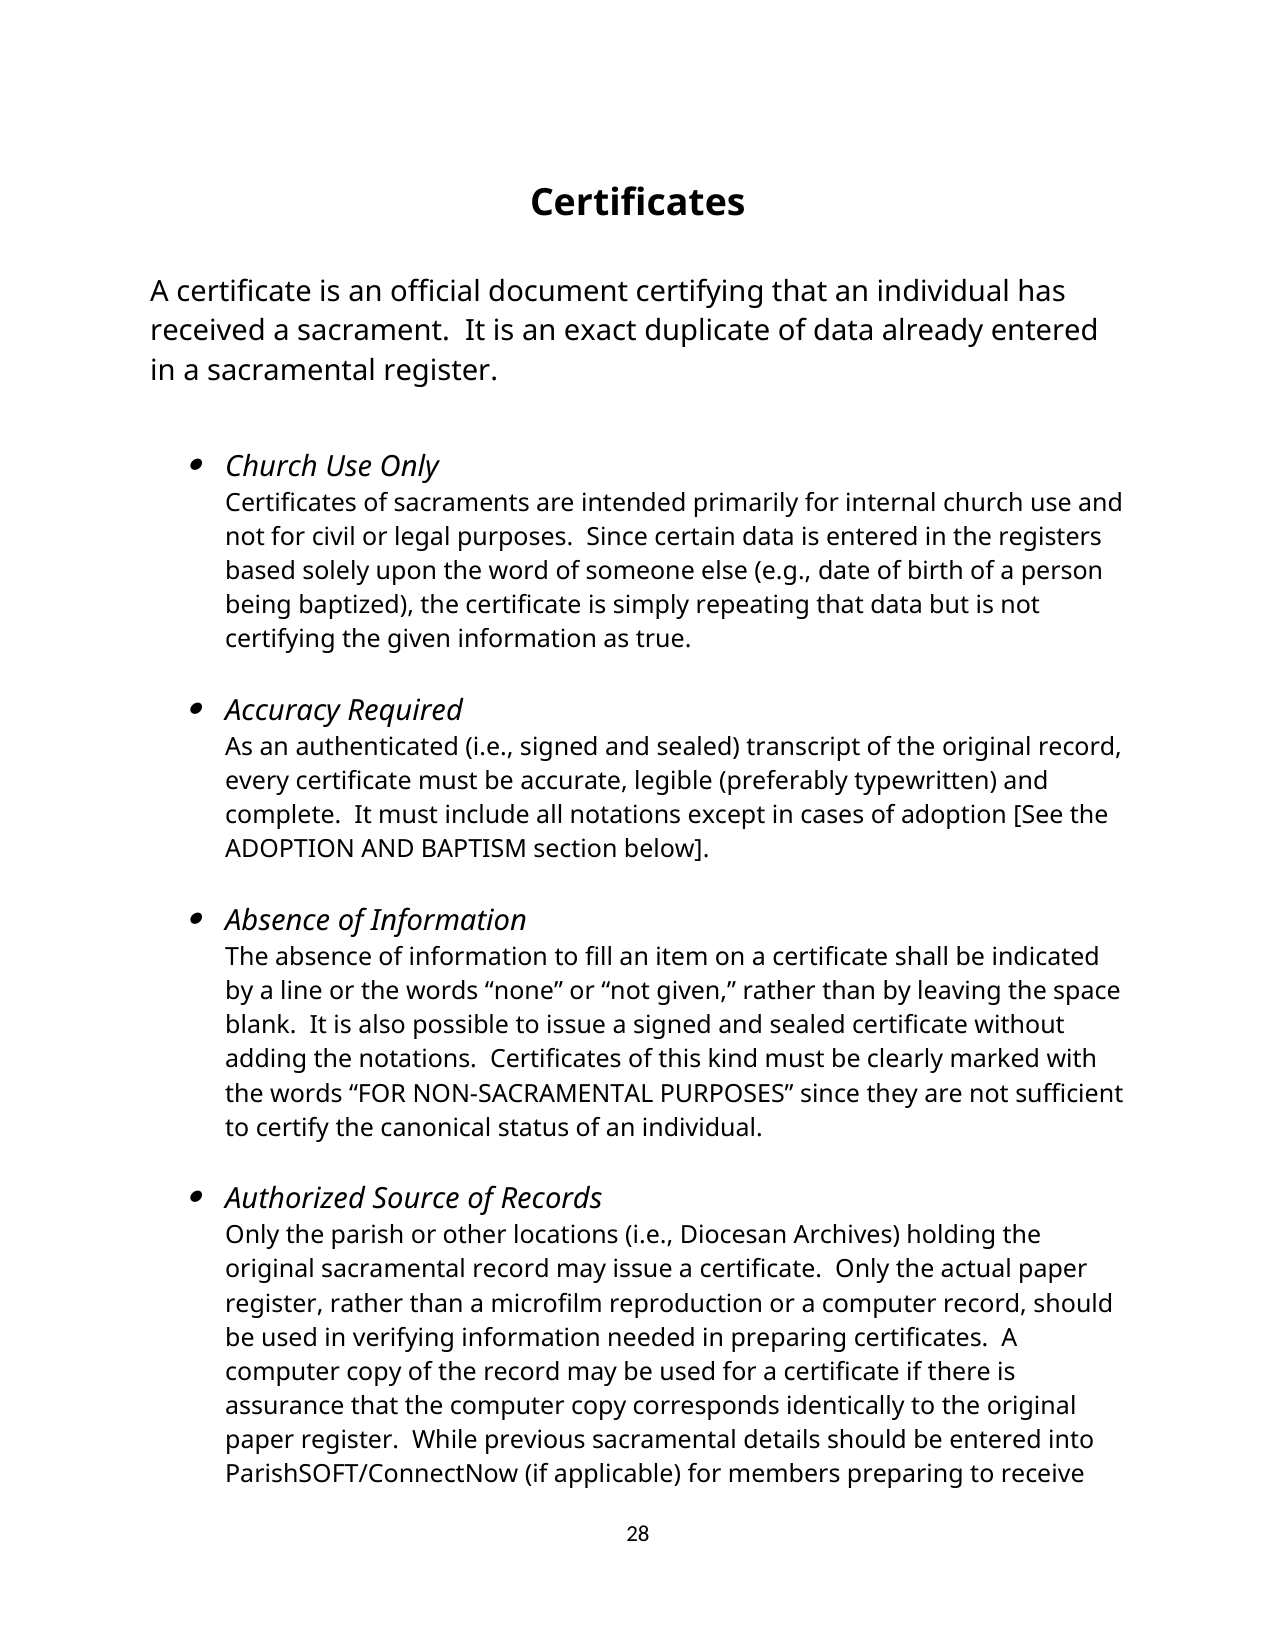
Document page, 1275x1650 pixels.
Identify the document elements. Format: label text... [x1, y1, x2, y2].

list The absence of information to fill an item on a certificate shall be indicated by a line or the words “none” or “not given,” rather than by leaving the space blank. It is also possible to issue a signed and sealed certificate without adding the notations. Certificates of this kind must be clearly marked with the words “FOR NON-SACRAMENTAL PURPOSES” since they are not sufficient to certify the canonical status of an individual. [225, 939, 1125, 1143]
list Certificates of sacraments are intended primarily for internal church use and not for civil or legal purposes. Since certain data is entered in the registers based solely upon the word of someone else (e.g., date of birth of a person being baptized), the certificate is simply repeating that data but is not certifying the given information as true. [225, 485, 1125, 655]
list Authorized Source of Records [187, 1177, 1125, 1217]
list Church Use Only [187, 445, 1125, 485]
text A certificate is an official document certifying that an individual has received a sacrament. It is an exact duplicate of data already entered in a sacramental register. [150, 270, 1125, 389]
subtitle Certificates [150, 175, 1125, 226]
list Accuracy Required [187, 689, 1125, 729]
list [225, 1217, 1125, 1489]
list Absence of Information [187, 899, 1125, 939]
list As an authenticated (i.e., signed and sealed) transcript of the original record, every certificate must be accurate, legible (preferably typewritten) and complete. It must include all notations except in cases of adoption [See the ADOPTION AND BAPTISM section below]. [225, 729, 1125, 865]
